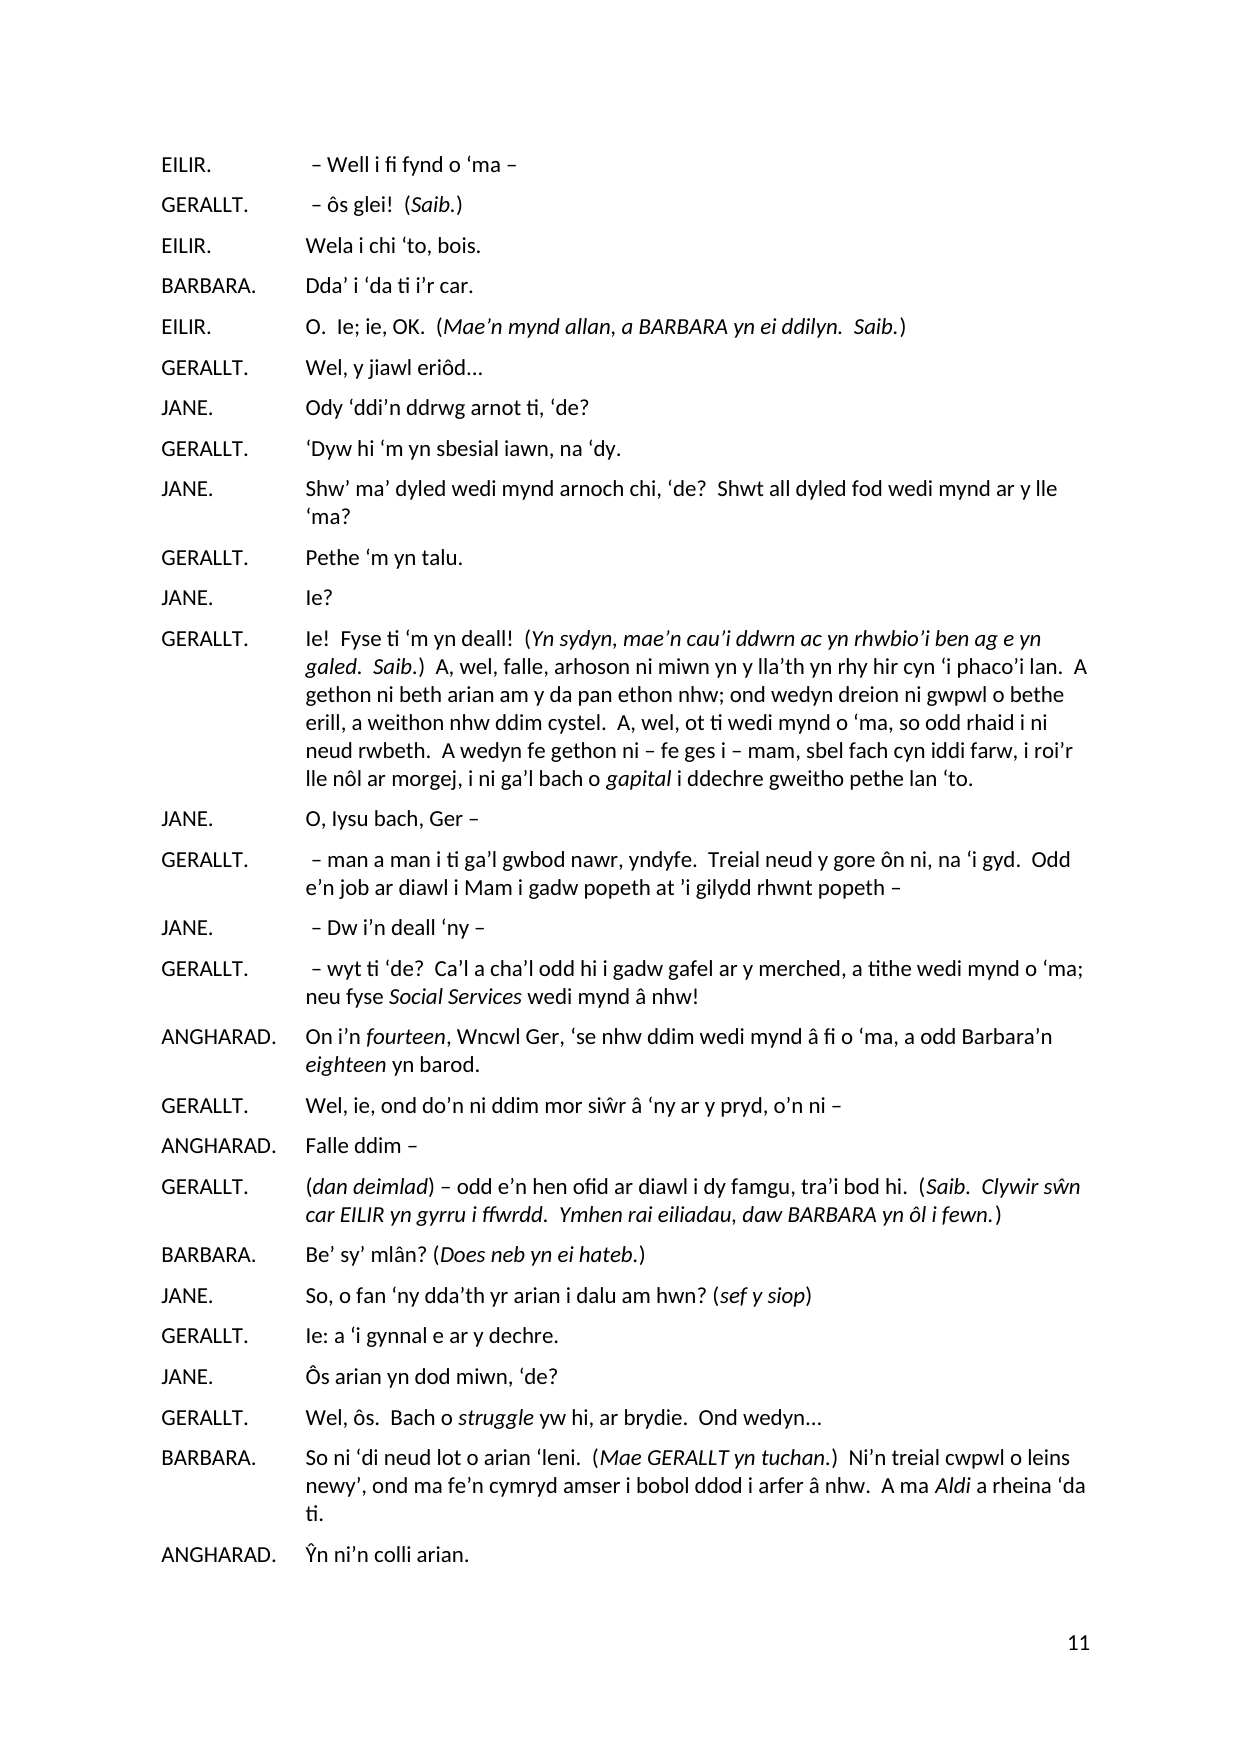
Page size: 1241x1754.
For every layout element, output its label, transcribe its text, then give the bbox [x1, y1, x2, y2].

table_cell GERALLT. [150, 434, 294, 474]
table_cell GERALLT. [150, 353, 294, 393]
table_cell GERALLT. [150, 543, 294, 583]
table_cell Shw’ ma’ dyled wedi mynd arnoch chi, ‘de? Shwt all dyled fod wedi mynd ar y lle ‘ma? [294, 474, 1106, 543]
table_cell GERALLT. [150, 954, 294, 1022]
table_cell EILIR. [150, 231, 294, 272]
table_cell So, o fan ‘ny dda’th yr arian i dalu am hwn? (sef y siop) [294, 1281, 1106, 1322]
table_cell EILIR. [150, 312, 294, 353]
table_cell Be’ sy’ mlân? (Does neb yn ei hateb.) [294, 1241, 1106, 1281]
table_cell – ôs glei! (Saib.) [294, 191, 1106, 231]
table_cell GERALLT. [150, 191, 294, 231]
table_cell GERALLT. [150, 1091, 294, 1132]
table_cell EILIR. [150, 150, 294, 191]
table_cell BARBARA. [150, 1443, 294, 1540]
table_cell GERALLT. [150, 1403, 294, 1443]
table_cell – Dw i’n deall ‘ny – [294, 914, 1106, 954]
table_cell So ni ‘di neud lot o arian ‘leni. (Mae GERALLT yn tuchan.) Ni’n treial cwpwl o leins newy’, ond ma fe’n cymryd amser i bobol ddod i arfer â nhw. A ma Aldi a rheina ‘da ti. [294, 1443, 1106, 1540]
table_cell Falle ddim – [294, 1132, 1106, 1172]
table_cell JANE. [150, 393, 294, 434]
table_cell JANE. [150, 583, 294, 624]
table_cell GERALLT. [150, 1322, 294, 1362]
table_cell (dan deimlad) – odd e’n hen ofid ar diawl i dy famgu, tra’i bod hi. (Saib. Clywir sŵn car EILIR yn gyrru i ffwrdd. Ymhen rai eiliadau, daw BARBARA yn ôl i fewn.) [294, 1172, 1106, 1241]
table_cell Dda’ i ‘da ti i’r car. [294, 272, 1106, 312]
table_cell ANGHARAD. [150, 1023, 294, 1091]
table_cell JANE. [150, 914, 294, 954]
table_cell Ie! Fyse ti ‘m yn deall! (Yn sydyn, mae’n cau’i ddwrn ac yn rhwbio’i ben ag e yn galed. Saib.) A, wel, falle, arhoson ni miwn yn y lla’th yn rhy hir cyn ‘i phaco’i lan. A gethon ni beth arian am y da pan ethon nhw; ond wedyn dreion ni gwpwl o bethe erill, a weithon nhw ddim cystel. A, wel, ot ti wedi mynd o ‘ma, so odd rhaid i ni neud rwbeth. A wedyn fe gethon ni – fe ges i – mam, sbel fach cyn iddi farw, i roi’r lle nôl ar morgej, i ni ga’l bach o gapital i ddechre gweitho pethe lan ‘to. [294, 624, 1106, 804]
table_cell Ie? [294, 583, 1106, 624]
table_cell Ie: a ‘i gynnal e ar y dechre. [294, 1322, 1106, 1362]
table_cell O. Ie; ie, OK. (Mae’n mynd allan, a BARBARA yn ei ddilyn. Saib.) [294, 312, 1106, 353]
table_cell On i’n fourteen, Wncwl Ger, ‘se nhw ddim wedi mynd â fi o ‘ma, a odd Barbara’n eighteen yn barod. [294, 1023, 1106, 1091]
table_cell JANE. [150, 1281, 294, 1322]
table_cell Wela i chi ‘to, bois. [294, 231, 1106, 272]
table_cell – wyt ti ‘de? Ca’l a cha’l odd hi i gadw gafel ar y merched, a tithe wedi mynd o ‘ma; neu fyse Social Services wedi mynd â nhw! [294, 954, 1106, 1022]
table_cell Ŷn ni’n colli arian. [294, 1540, 1106, 1580]
table_cell Wel, y jiawl eriôd... [294, 353, 1106, 393]
table_cell ANGHARAD. [150, 1540, 294, 1580]
table_cell ‘Dyw hi ‘m yn sbesial iawn, na ‘dy. [294, 434, 1106, 474]
table_cell Pethe ‘m yn talu. [294, 543, 1106, 583]
table_cell GERALLT. [150, 845, 294, 913]
table_cell Ody ‘ddi’n ddrwg arnot ti, ‘de? [294, 393, 1106, 434]
table_cell Wel, ie, ond do’n ni ddim mor siŵr â ‘ny ar y pryd, o’n ni – [294, 1091, 1106, 1132]
table_cell BARBARA. [150, 272, 294, 312]
table_cell – Well i fi fynd o ‘ma – [294, 150, 1106, 191]
table_cell JANE. [150, 804, 294, 845]
table_cell GERALLT. [150, 1172, 294, 1241]
table_cell – man a man i ti ga’l gwbod nawr, yndyfe. Treial neud y gore ôn ni, na ‘i gyd. Odd e’n job ar diawl i Mam i gadw popeth at ’i gilydd rhwnt popeth – [294, 845, 1106, 913]
table_cell Ôs arian yn dod miwn, ‘de? [294, 1362, 1106, 1403]
table_cell Wel, ôs. Bach o struggle yw hi, ar brydie. Ond wedyn... [294, 1403, 1106, 1443]
table_cell GERALLT. [150, 624, 294, 804]
table_cell O, Iysu bach, Ger – [294, 804, 1106, 845]
table_cell JANE. [150, 474, 294, 543]
table_cell BARBARA. [150, 1241, 294, 1281]
table_cell ANGHARAD. [150, 1132, 294, 1172]
table_cell JANE. [150, 1362, 294, 1403]
